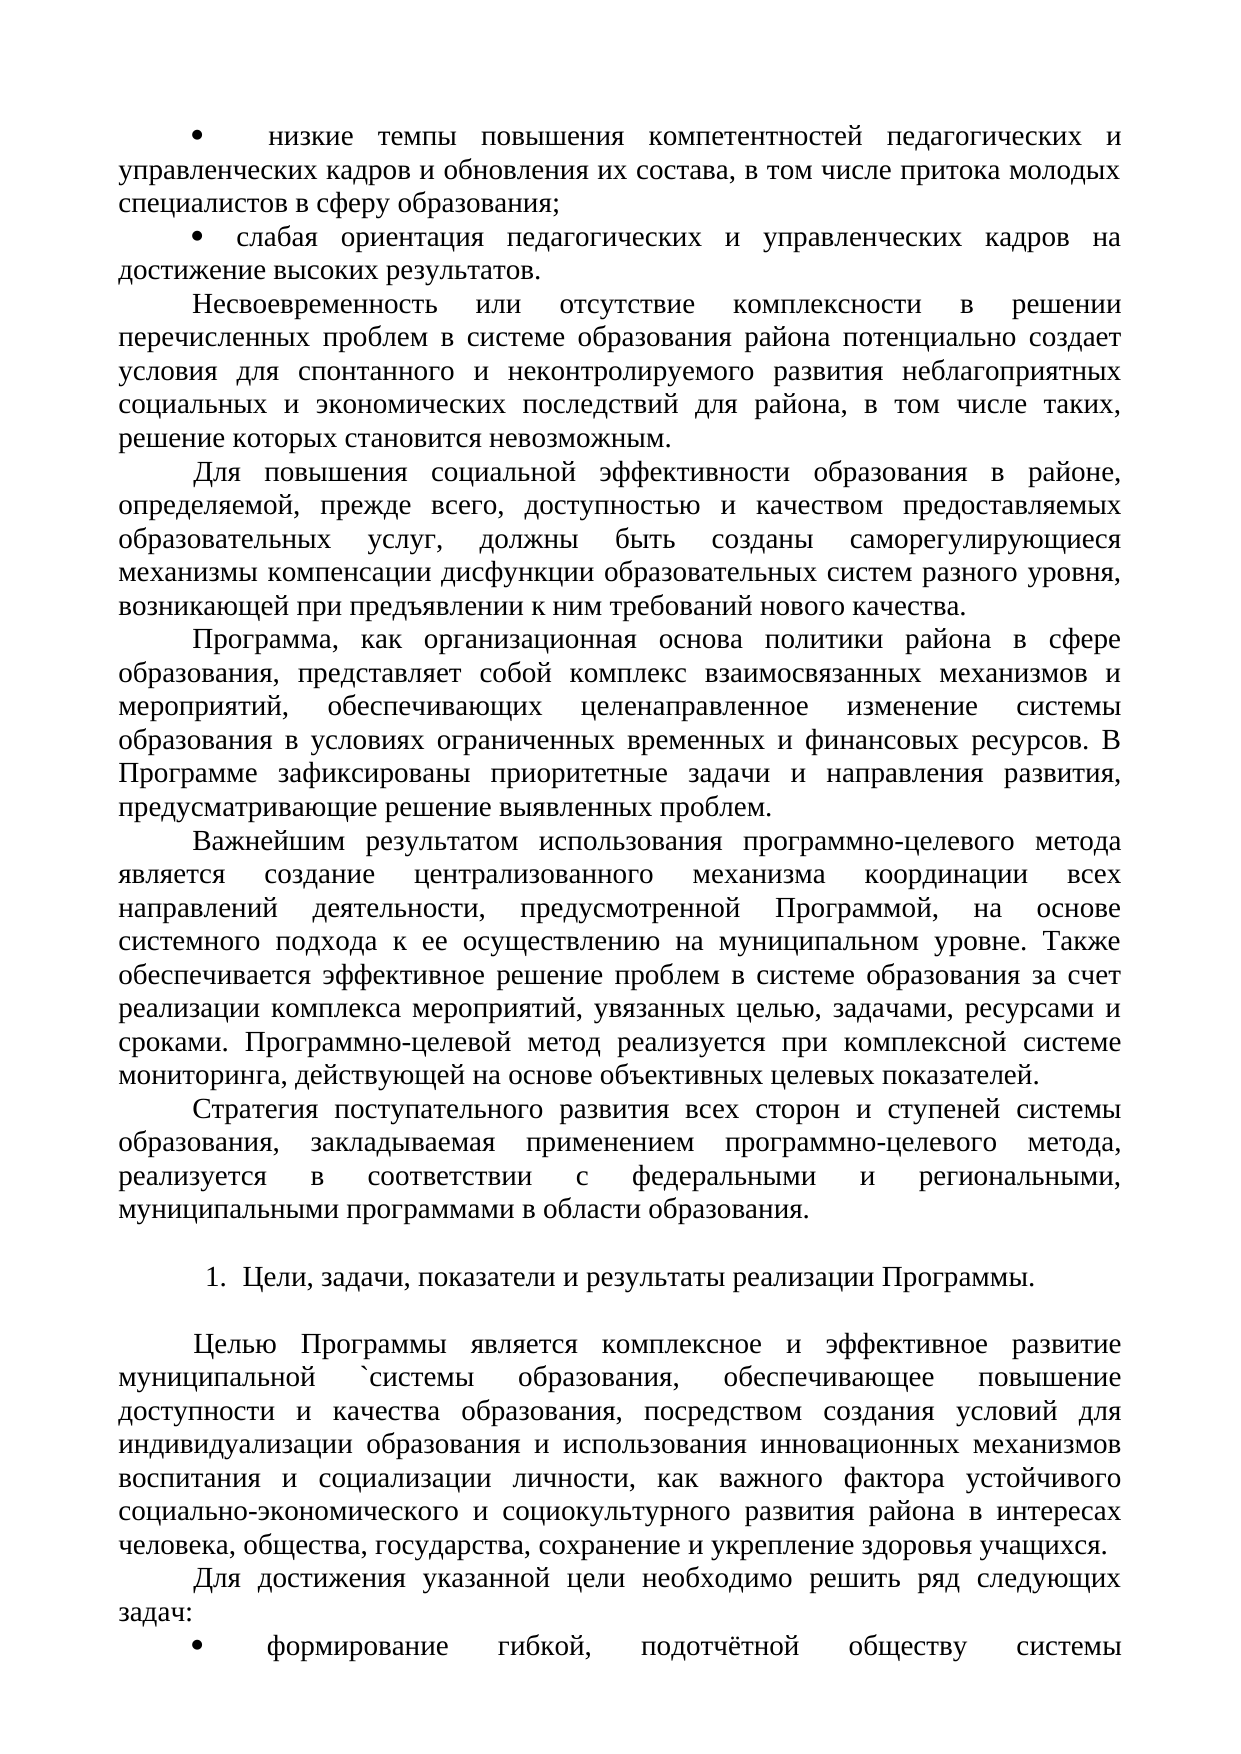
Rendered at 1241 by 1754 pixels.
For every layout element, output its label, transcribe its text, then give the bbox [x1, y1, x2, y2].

text Программа, как организационная основа политики района в сфере образования, представляет собой комплекс взаимосвязанных механизмов и мероприятий, обеспечивающих целенаправленное изменение системы образования в условиях ограниченных временных и финансовых ресурсов. В Программе зафиксированы приоритетные задачи и направления развития, предусматривающие решение выявленных проблем. [118, 621, 1122, 823]
list низкие темпы повышения компетентностей педагогических и управленческих кадров и обновления их состава, в том числе притока молодых специалистов в сферу образования; [118, 118, 1122, 219]
text Стратегия поступательного развития всех сторон и ступеней системы образования, закладываемая применением программно-целевого метода, реализуется в соответствии с федеральными и региональными, муниципальными программами в области образования. [118, 1091, 1122, 1225]
list слабая ориентация педагогических и управленческих кадров на достижение высоких результатов. [118, 219, 1122, 286]
list Цели, задачи, показатели и результаты реализации Программы. [118, 1259, 1122, 1292]
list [118, 1628, 1122, 1661]
text Для повышения социальной эффективности образования в районе, определяемой, прежде всего, доступностью и качеством предоставляемых образовательных услуг, должны быть созданы саморегулирующиеся механизмы компенсации дисфункции образовательных систем разного уровня, возникающей при предъявлении к ним требований нового качества. [118, 454, 1122, 621]
text Важнейшим результатом использования программно-целевого метода является создание централизованного механизма координации всех направлений деятельности, предусмотренной Программой, на основе системного подхода к ее осуществлению на муниципальном уровне. Также обеспечивается эффективное решение проблем в системе образования за счет реализации комплекса мероприятий, увязанных целью, задачами, ресурсами и сроками. Программно-целевой метод реализуется при комплексной системе мониторинга, действующей на основе объективных целевых показателей. [118, 823, 1122, 1091]
text Несвоевременность или отсутствие комплексности в решении перечисленных проблем в системе образования района потенциально создает условия для спонтанного и неконтролируемого развития неблагоприятных социальных и экономических последствий для района, в том числе таких, решение которых становится невозможным. [118, 286, 1122, 454]
text Целью Программы является комплексное и эффективное развитие муниципальной `системы образования, обеспечивающее повышение доступности и качества образования, посредством создания условий для индивидуализации образования и использования инновационных механизмов воспитания и социализации личности, как важного фактора устойчивого социально-экономического и социокультурного развития района в интересах человека, общества, государства, сохранение и укрепление здоровья учащихся. [118, 1326, 1122, 1561]
text Для достижения указанной цели необходимо решить ряд следующих задач: [118, 1561, 1122, 1628]
